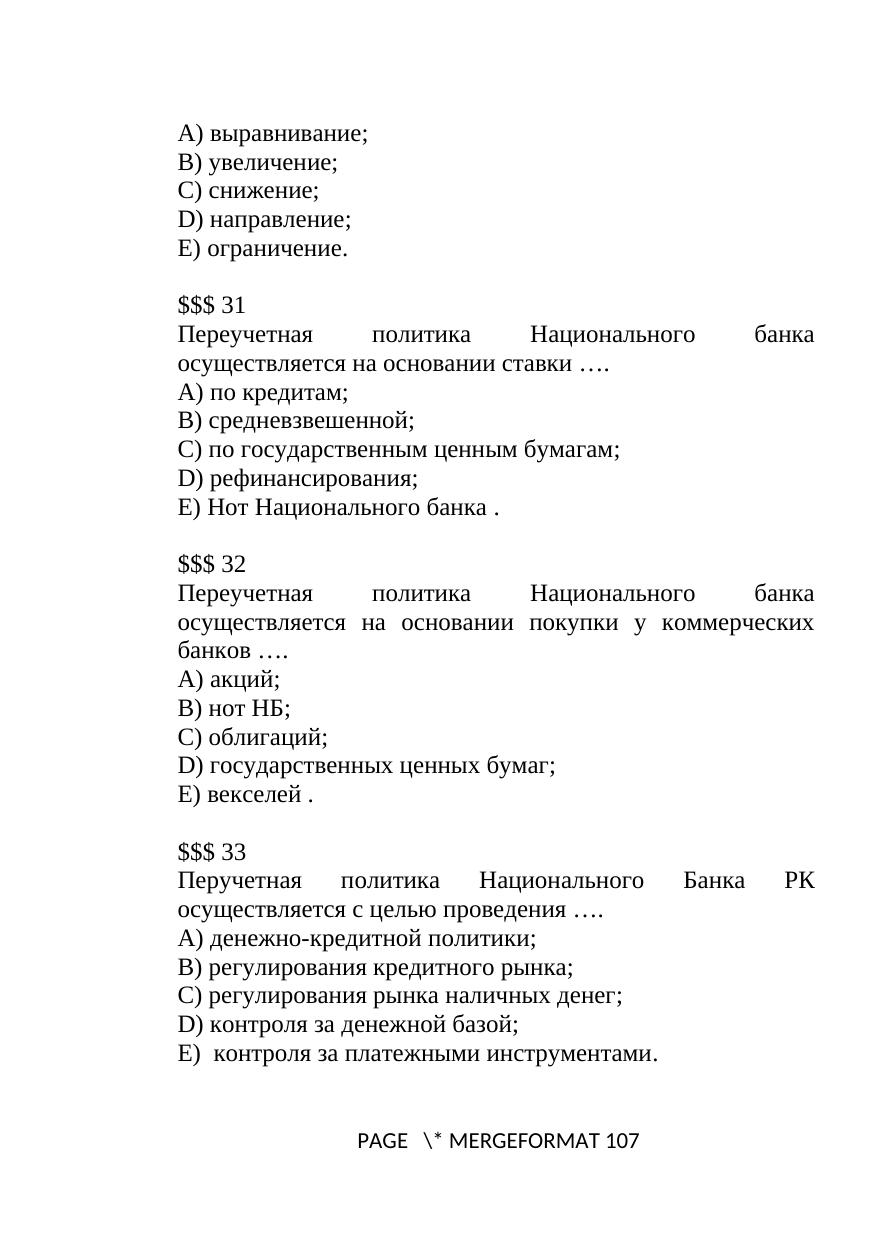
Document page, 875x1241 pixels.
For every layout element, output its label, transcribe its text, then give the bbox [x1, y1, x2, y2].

text А) денежно-кредитной политики; [177, 923, 815, 952]
text B) регулирования кредитного рынка; [177, 952, 815, 981]
text А) акций; [177, 664, 815, 693]
text B) увеличение; [177, 147, 815, 176]
text Переучетная политика Национального банка осуществляется на основании ставки …. [177, 319, 815, 377]
text C) снижение; [177, 176, 815, 204]
text B) средневзвешенной; [177, 406, 815, 434]
text C) по государственным ценным бумагам; [177, 434, 815, 463]
text E) ограничение. [177, 233, 815, 262]
text D) рефинансирования; [177, 463, 815, 492]
text $$$ 33 [177, 837, 815, 866]
text B) нот НБ; [177, 693, 815, 722]
text $$$ 32 [177, 549, 815, 578]
text $$$ 31 [177, 291, 815, 319]
text E) контроля за платежными инструментами. [177, 1038, 815, 1067]
text C) облигаций; [177, 722, 815, 751]
text D) направление; [177, 204, 815, 233]
text А) по кредитам; [177, 377, 815, 406]
text D) государственных ценных бумаг; [177, 751, 815, 779]
text Перучетная политика Национального Банка РК осуществляется с целью проведения …. [177, 866, 815, 923]
text А) выравнивание; [177, 118, 815, 147]
text D) контроля за денежной базой; [177, 1009, 815, 1038]
text E) векселей . [177, 779, 815, 808]
text C) регулирования рынка наличных денег; [177, 981, 815, 1009]
text E) Нот Национального банка . [177, 492, 815, 521]
text Переучетная политика Национального банка осуществляется на основании покупки у коммерческих банков …. [177, 578, 815, 664]
